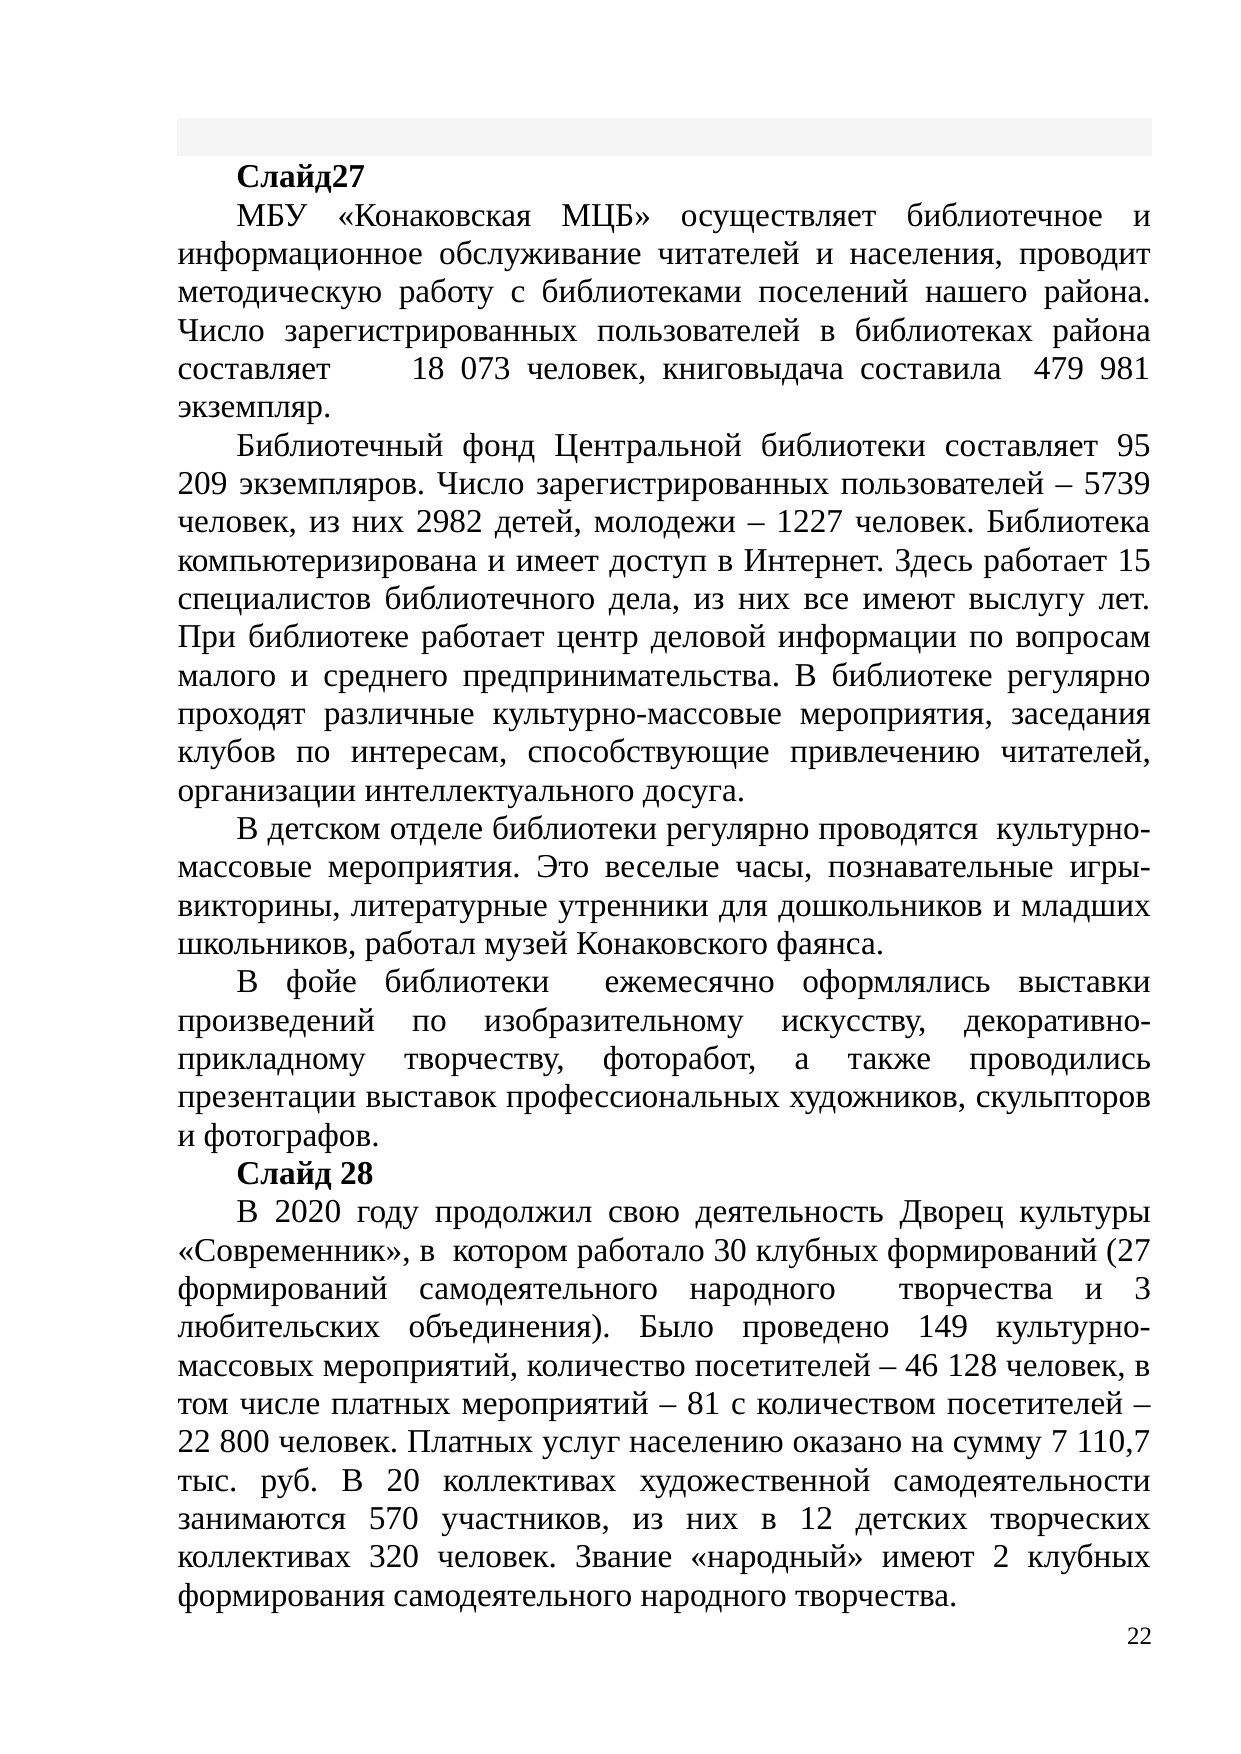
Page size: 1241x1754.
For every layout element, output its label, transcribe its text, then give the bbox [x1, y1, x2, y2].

text В детском отделе библиотеки регулярно проводятся культурно-массовые мероприятия. Это веселые часы, познавательные игры-викторины, литературные утренники для дошкольников и младших школьников, работал музей Конаковского фаянса. [177, 808, 1152, 961]
text Слайд27 [177, 156, 1152, 195]
text В 2020 году продолжил свою деятельность Дворец культуры «Современник», в котором работало 30 клубных формирований (27 формирований самодеятельного народного творчества и 3 любительских объединения). Было проведено 149 культурно-массовых мероприятий, количество посетителей – 46 128 человек, в том числе платных мероприятий – 81 с количеством посетителей – 22 800 человек. Платных услуг населению оказано на сумму 7 110,7 тыс. руб. В 20 коллективах художественной самодеятельности занимаются 570 участников, из них в 12 детских творческих коллективах 320 человек. Звание «народный» имеют 2 клубных формирования самодеятельного народного творчества. [177, 1191, 1152, 1613]
text Библиотечный фонд Центральной библиотеки составляет 95 209 экземпляров. Число зарегистрированных пользователей – 5739 человек, из них 2982 детей, молодежи – 1227 человек. Библиотека компьютеризирована и имеет доступ в Интернет. Здесь работает 15 специалистов библиотечного дела, из них все имеют выслугу лет. При библиотеке работает центр деловой информации по вопросам малого и среднего предпринимательства. В библиотеке регулярно проходят различные культурно-массовые мероприятия, заседания клубов по интересам, способствующие привлечению читателей, организации интеллектуального досуга. [177, 425, 1152, 808]
text Слайд 28 [177, 1153, 1152, 1191]
text В фойе библиотеки ежемесячно оформлялись выставки произведений по изобразительному искусству, декоративно-прикладному творчеству, фоторабот, а также проводились презентации выставок профессиональных художников, скульпторов и фотографов. [177, 961, 1152, 1153]
text МБУ «Конаковская МЦБ» осуществляет библиотечное и информационное обслуживание читателей и населения, проводит методическую работу с библиотеками поселений нашего района. Число зарегистрированных пользователей в библиотеках района составляет 18 073 человек, книговыдача составила 479 981 экземпляр. [177, 195, 1152, 425]
